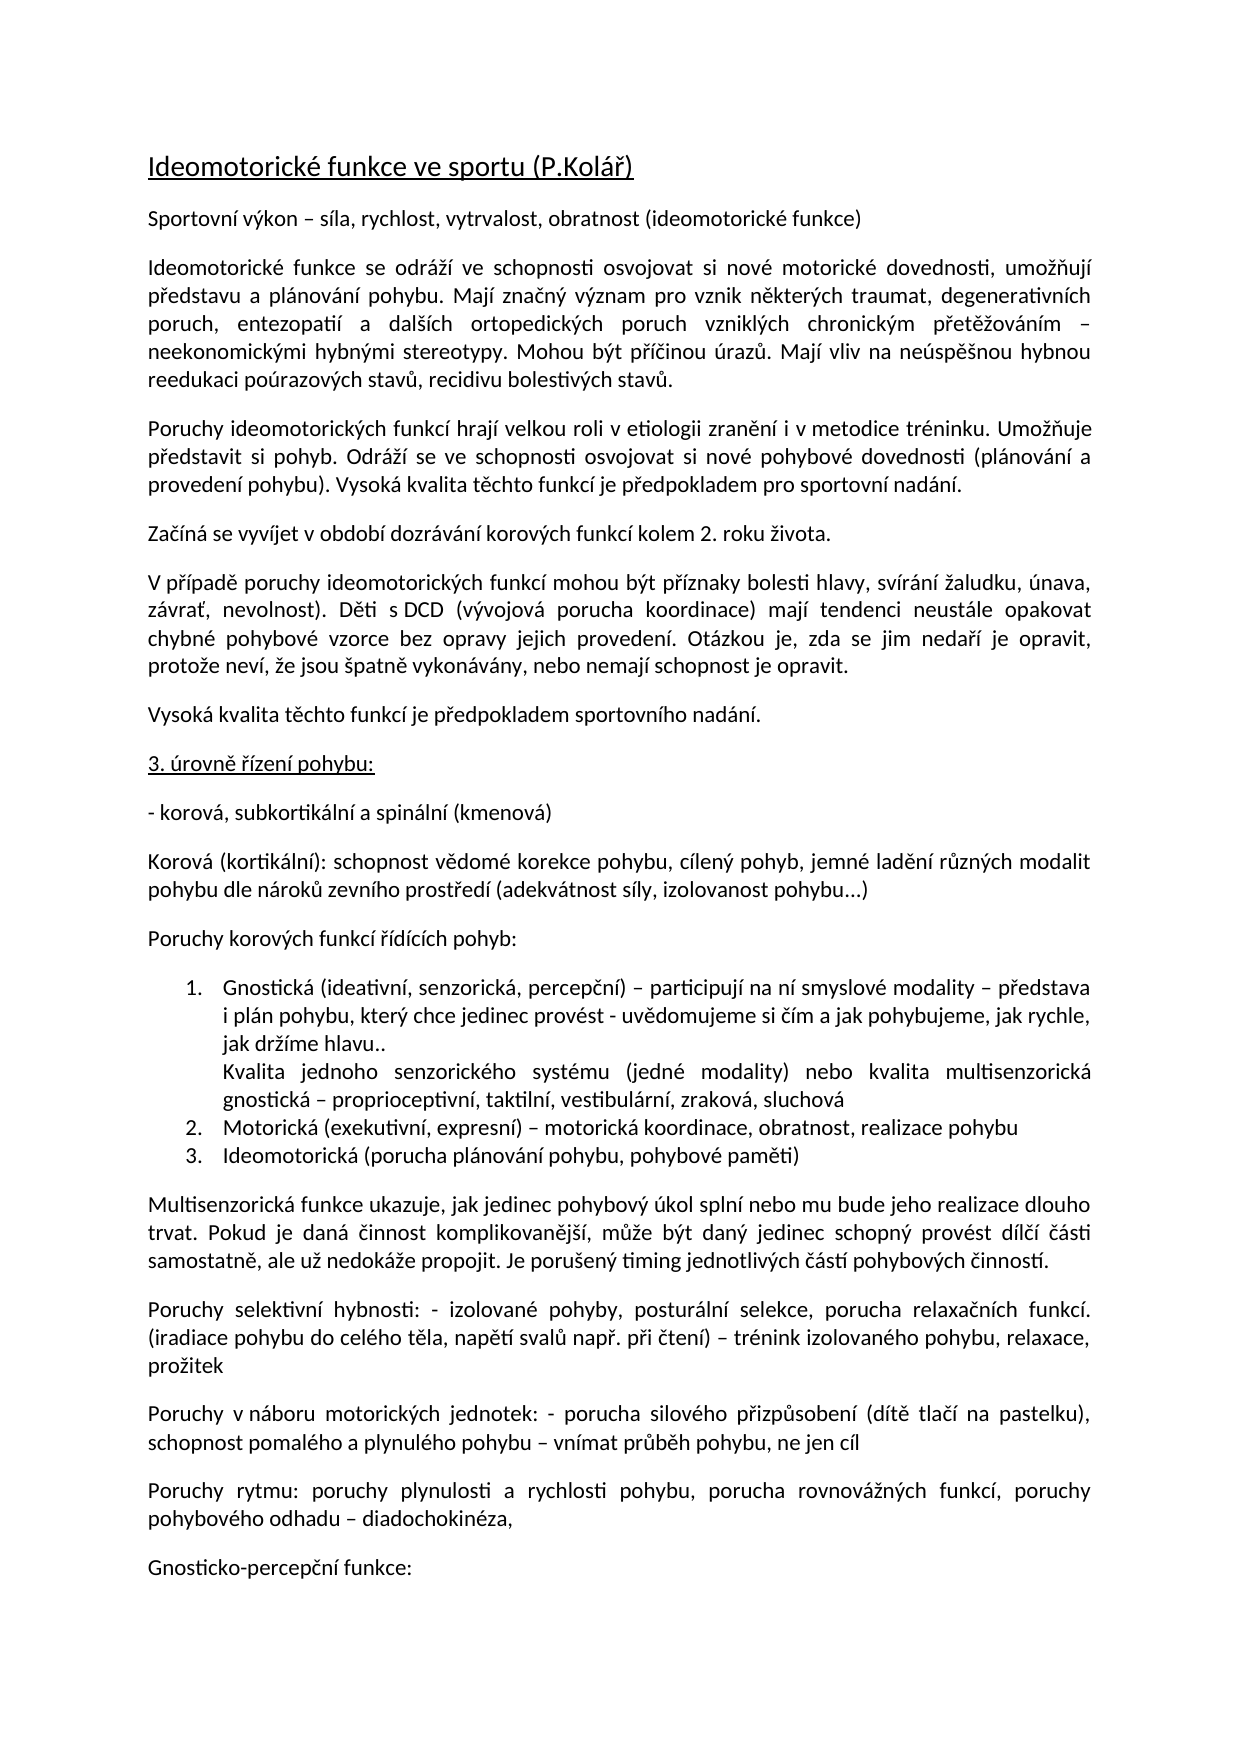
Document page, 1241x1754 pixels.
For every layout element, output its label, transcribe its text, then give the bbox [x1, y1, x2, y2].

text - korová, subkortikální a spinální (kmenová) [148, 798, 1093, 826]
text Sportovní výkon – síla, rychlost, vytrvalost, obratnost (ideomotorické funkce) [148, 204, 1093, 232]
text Ideomotorické funkce ve sportu (P.Kolář) [148, 148, 1093, 183]
text Gnosticko-percepční funkce: [148, 1553, 1093, 1581]
text V případě poruchy ideomotorických funkcí mohou být příznaky bolesti hlavy, svírání žaludku, únava, závrať, nevolnost). Děti s DCD (vývojová porucha koordinace) mají tendenci neustále opakovat chybné pohybové vzorce bez opravy jejich provedení. Otázkou je, zda se jim nedaří je opravit, protože neví, že jsou špatně vykonávány, nebo nemají schopnost je opravit. [148, 568, 1093, 680]
text Ideomotorické funkce se odráží ve schopnosti osvojovat si nové motorické dovednosti, umožňují představu a plánování pohybu. Mají značný význam pro vznik některých traumat, degenerativních poruch, entezopatií a dalších ortopedických poruch vzniklých chronickým přetěžováním – neekonomickými hybnými stereotypy. Mohou být příčinou úrazů. Mají vliv na neúspěšnou hybnou reedukaci poúrazových stavů, recidivu bolestivých stavů. [148, 253, 1093, 393]
text Multisenzorická funkce ukazuje, jak jedinec pohybový úkol splní nebo mu bude jeho realizace dlouho trvat. Pokud je daná činnost komplikovanější, může být daný jedinec schopný provést dílčí části samostatně, ale už nedokáže propojit. Je porušený timing jednotlivých částí pohybových činností. [148, 1190, 1093, 1274]
text Poruchy korových funkcí řídících pohyb: [148, 924, 1093, 952]
list Motorická (exekutivní, expresní) – motorická koordinace, obratnost, realizace pohybu [185, 1113, 1093, 1141]
text Vysoká kvalita těchto funkcí je předpokladem sportovního nadání. [148, 701, 1093, 728]
text Poruchy selektivní hybnosti: - izolované pohyby, posturální selekce, porucha relaxačních funkcí. (iradiace pohybu do celého těla, napětí svalů např. při čtení) – trénink izolovaného pohybu, relaxace, prožitek [148, 1295, 1093, 1379]
text Poruchy rytmu: poruchy plynulosti a rychlosti pohybu, porucha rovnovážných funkcí, poruchy pohybového odhadu – diadochokinéza, [148, 1476, 1093, 1532]
list Kvalita jednoho senzorického systému (jedné modality) nebo kvalita multisenzorická gnostická – proprioceptivní, taktilní, vestibulární, zraková, sluchová [223, 1057, 1093, 1113]
text 3. úrovně řízení pohybu: [148, 749, 1093, 777]
text Poruchy ideomotorických funkcí hrají velkou roli v etiologii zranění i v metodice tréninku. Umožňuje představit si pohyb. Odráží se ve schopnosti osvojovat si nové pohybové dovednosti (plánování a provedení pohybu). Vysoká kvalita těchto funkcí je předpokladem pro sportovní nadání. [148, 414, 1093, 498]
list Ideomotorická (porucha plánování pohybu, pohybové paměti) [185, 1141, 1093, 1169]
text Korová (kortikální): schopnost vědomé korekce pohybu, cílený pohyb, jemné ladění různých modalit pohybu dle nároků zevního prostředí (adekvátnost síly, izolovanost pohybu...) [148, 847, 1093, 903]
text Poruchy v náboru motorických jednotek: - porucha silového přizpůsobení (dítě tlačí na pastelku), schopnost pomalého a plynulého pohybu – vnímat průběh pohybu, ne jen cíl [148, 1399, 1093, 1456]
text Začíná se vyvíjet v období dozrávání korových funkcí kolem 2. roku života. [148, 519, 1093, 547]
list Gnostická (ideativní, senzorická, percepční) – participují na ní smyslové modality – představa i plán pohybu, který chce jedinec provést - uvědomujeme si čím a jak pohybujeme, jak rychle, jak držíme hlavu.. [185, 973, 1093, 1057]
